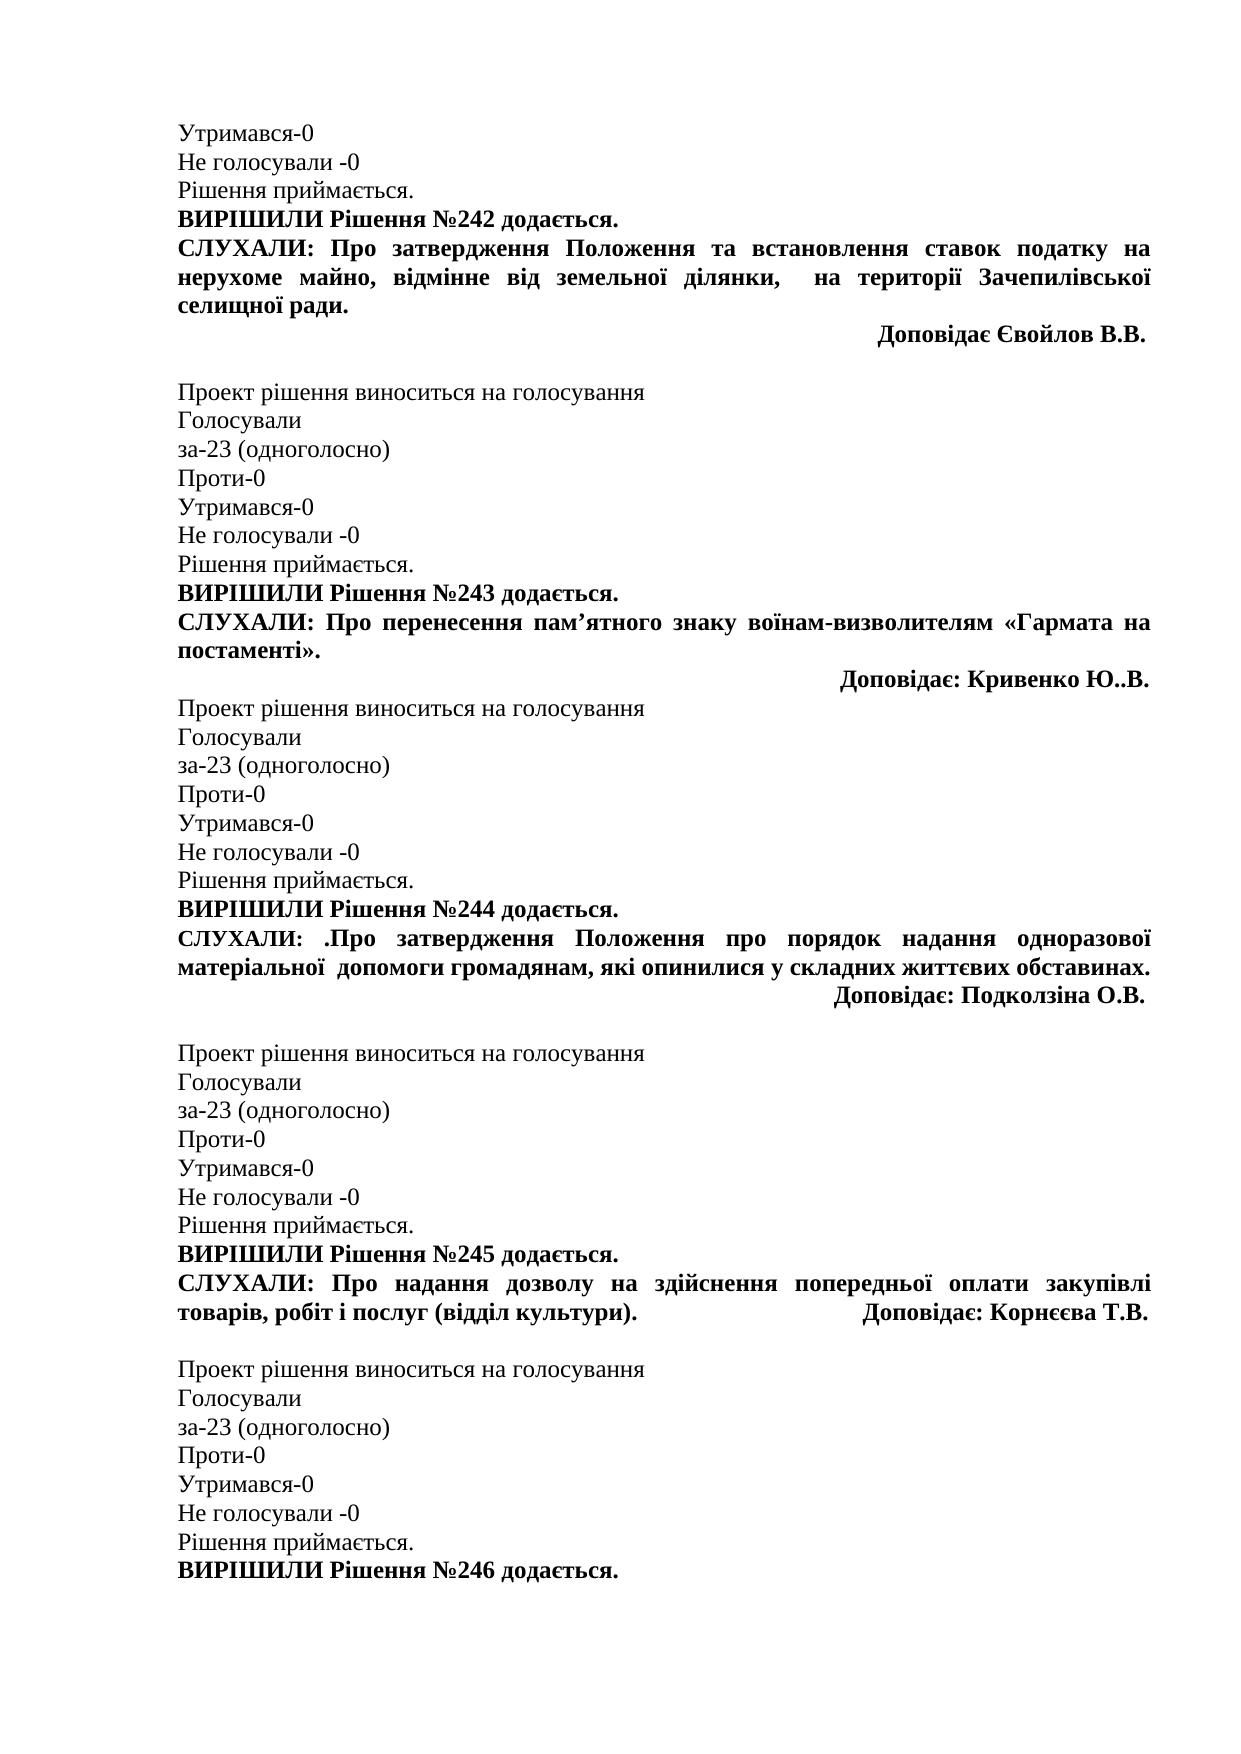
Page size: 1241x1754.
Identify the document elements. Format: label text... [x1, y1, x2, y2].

text Рішення приймається. [177, 866, 1152, 894]
text СЛУХАЛИ: Про затвердження Положення та встановлення ставок податку на нерухоме майно, відмінне від земельної ділянки, на території Зачепилівської селищної ради. [177, 233, 1152, 319]
text за-23 (одноголосно) [177, 1412, 1152, 1441]
text ВИРІШИЛИ Рішення №245 додається. [177, 1239, 1152, 1268]
text ВИРІШИЛИ Рішення №242 додається. [177, 204, 1152, 233]
text Утримався-0 [177, 118, 1152, 147]
text Утримався-0 [177, 1153, 1152, 1182]
text Не голосували -0 [177, 837, 1152, 866]
text Голосували [177, 1067, 1152, 1096]
text СЛУХАЛИ: .Про затвердження Положення про порядок надання одноразової матеріальної допомоги громадянам, які опинилися у складних життєвих обставинах. [177, 923, 1152, 981]
text ВИРІШИЛИ Рішення №243 додається. [177, 578, 1152, 607]
text Проект рішення виноситься на голосування [177, 1038, 1152, 1067]
text Голосували [177, 722, 1152, 751]
text ВИРІШИЛИ Рішення №246 додається. [177, 1556, 1152, 1584]
text Доповідає: Подколзіна О.В. [177, 981, 1152, 1009]
text Не голосували -0 [177, 521, 1152, 549]
text СЛУХАЛИ: Про перенесення пам’ятного знаку воїнам-визволителям «Гармата на постаменті». [177, 607, 1152, 664]
text Проти-0 [177, 779, 1152, 808]
text Утримався-0 [177, 1469, 1152, 1498]
text Проти-0 [177, 1441, 1152, 1469]
text Доповідає: Кривенко Ю..В. [177, 664, 1152, 693]
text Доповідає Євойлов В.В. [177, 319, 1152, 348]
text за-23 (одноголосно) [177, 1096, 1152, 1124]
text Голосували [177, 1383, 1152, 1412]
text Проект рішення виноситься на голосування [177, 693, 1152, 722]
text Проект рішення виноситься на голосування [177, 377, 1152, 406]
text Не голосували -0 [177, 1498, 1152, 1527]
text Рішення приймається. [177, 1527, 1152, 1556]
text Рішення приймається. [177, 176, 1152, 204]
text Рішення приймається. [177, 1211, 1152, 1239]
text Проти-0 [177, 463, 1152, 492]
text Голосували [177, 406, 1152, 434]
text ВИРІШИЛИ Рішення №244 додається. [177, 894, 1152, 923]
text Утримався-0 [177, 492, 1152, 521]
text Проект рішення виноситься на голосування [177, 1354, 1152, 1383]
text Утримався-0 [177, 808, 1152, 837]
text Не голосували -0 [177, 147, 1152, 176]
text за-23 (одноголосно) [177, 434, 1152, 463]
text за-23 (одноголосно) [177, 751, 1152, 779]
text СЛУХАЛИ: Про надання дозволу на здійснення попередньої оплати закупівлі товарів, робіт і послуг (відділ культури). Доповідає: Корнєєва Т.В. [177, 1268, 1152, 1326]
text Не голосували -0 [177, 1182, 1152, 1211]
text Проти-0 [177, 1124, 1152, 1153]
text Рішення приймається. [177, 549, 1152, 578]
